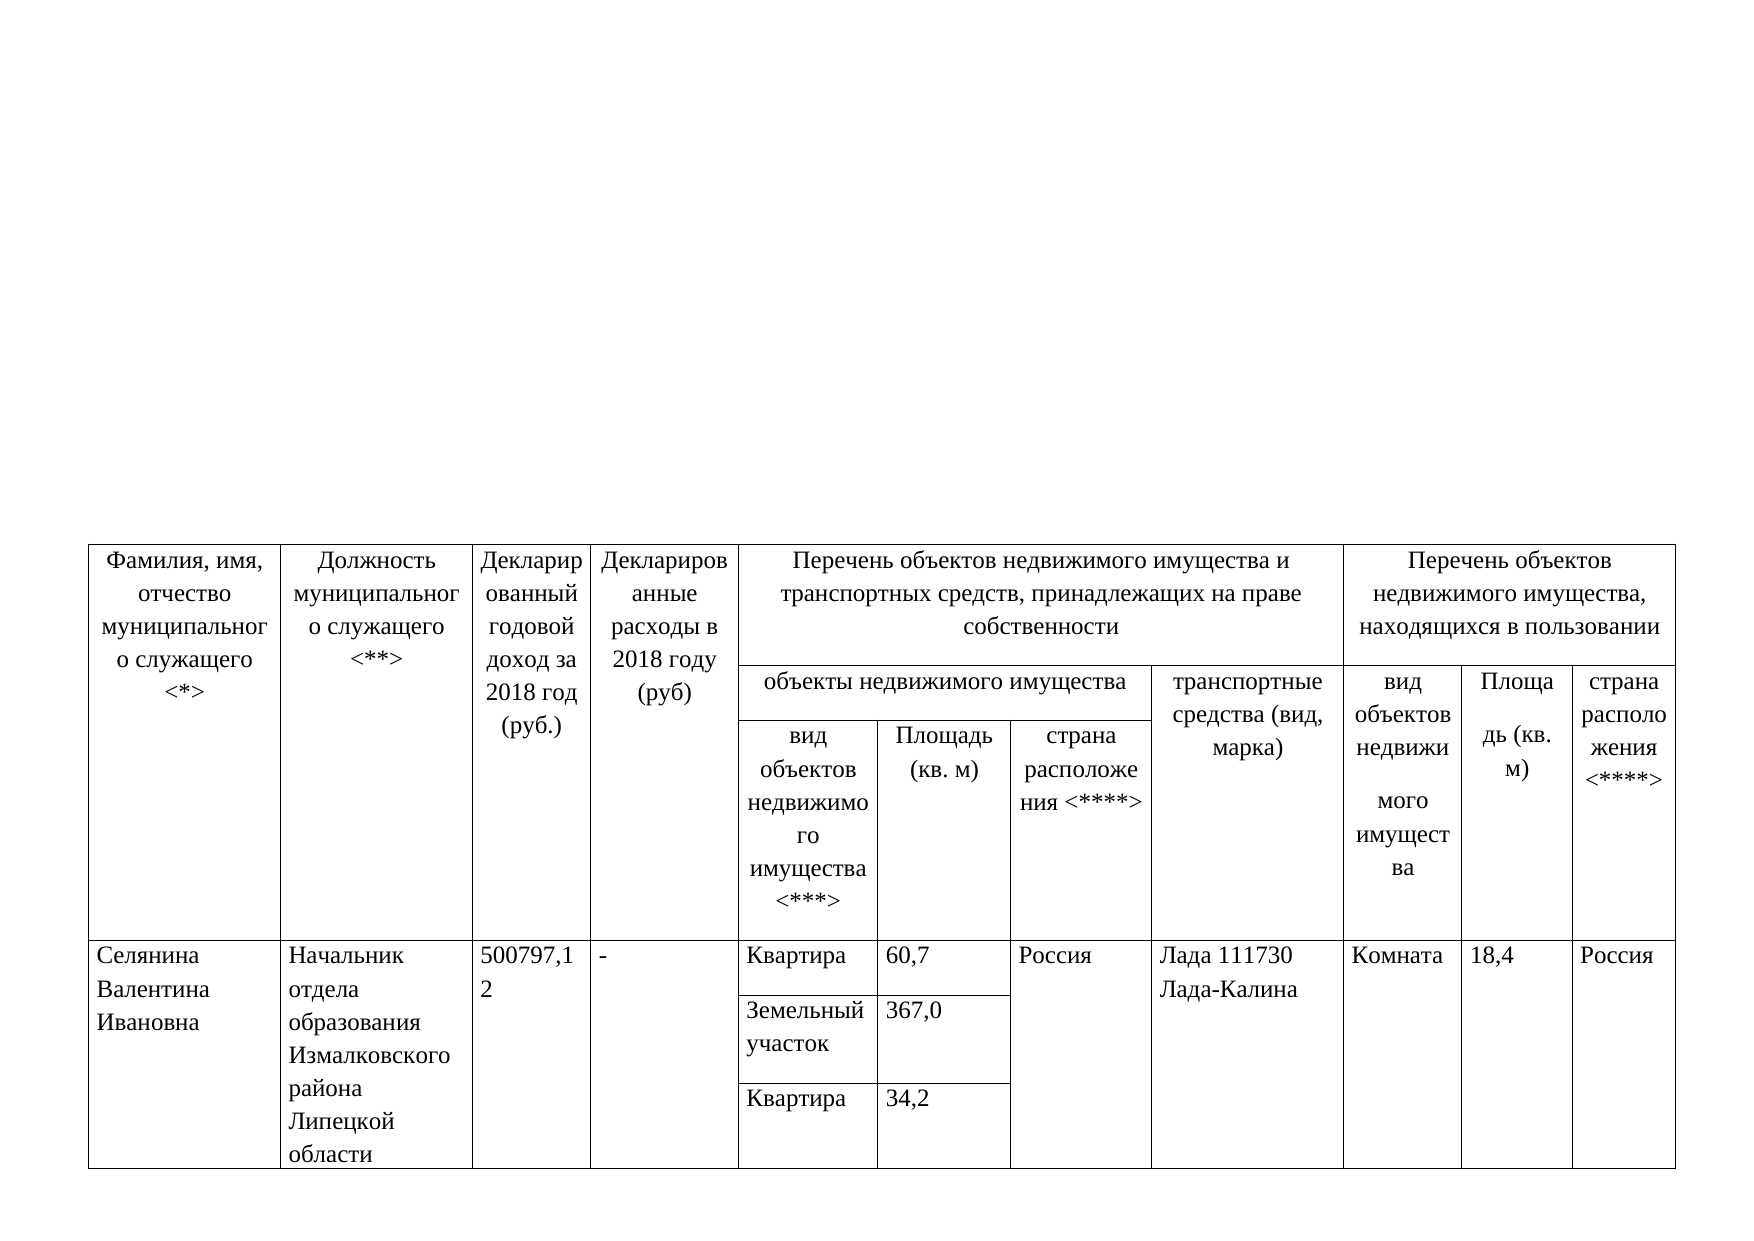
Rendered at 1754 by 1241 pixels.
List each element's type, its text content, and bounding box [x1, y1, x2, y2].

table_cell Лада 111730 Лада-Калина [1152, 941, 1343, 1167]
table_cell Площа дь (кв. м) [1462, 666, 1572, 939]
table_cell страна расположения <****> [1011, 721, 1151, 939]
table_cell 60,7 [878, 941, 1010, 994]
table_cell Земельный участок [739, 996, 877, 1082]
table_header Должность муниципального служащего <**> [281, 545, 472, 939]
table_cell Площадь (кв. м) [878, 721, 1010, 939]
table_cell вид объектов недвижи мого имущества [1344, 666, 1461, 939]
table_header Декларированные расходы в 2018 году (руб) [591, 545, 738, 939]
table_header Фамилия, имя, отчество муниципального служащего <*> [89, 545, 280, 939]
table_cell объекты недвижимого имущества [739, 666, 1151, 719]
table_cell Начальник отдела образования Измалковского района Липецкой области [281, 941, 472, 1167]
table_header Перечень объектов недвижимого имущества, находящихся в пользовании [1344, 545, 1675, 665]
table_cell 500797,12 [473, 941, 590, 1167]
table_header Перечень объектов недвижимого имущества и транспортных средств, принадлежащих на праве собственности [739, 545, 1343, 665]
table_cell 367,0 [878, 996, 1010, 1082]
table_cell Селянина Валентина Ивановна [89, 941, 280, 1167]
table_cell 34,2 [878, 1084, 1010, 1167]
table_cell Квартира [739, 941, 877, 994]
table_cell страна расположения <****> [1573, 666, 1675, 939]
table_header Декларированный годовой доход за 2018 год (руб.) [473, 545, 590, 939]
table_cell вид объектов недвижимого имущества <***> [739, 721, 877, 939]
table_cell Комната [1344, 941, 1461, 1167]
table_cell Квартира [739, 1084, 877, 1167]
table_cell - [591, 941, 738, 1167]
table_cell транспортные средства (вид, марка) [1152, 666, 1343, 939]
table_cell 18,4 [1462, 941, 1572, 1167]
table_cell Россия [1011, 941, 1151, 1167]
table_cell Россия [1573, 941, 1675, 1167]
